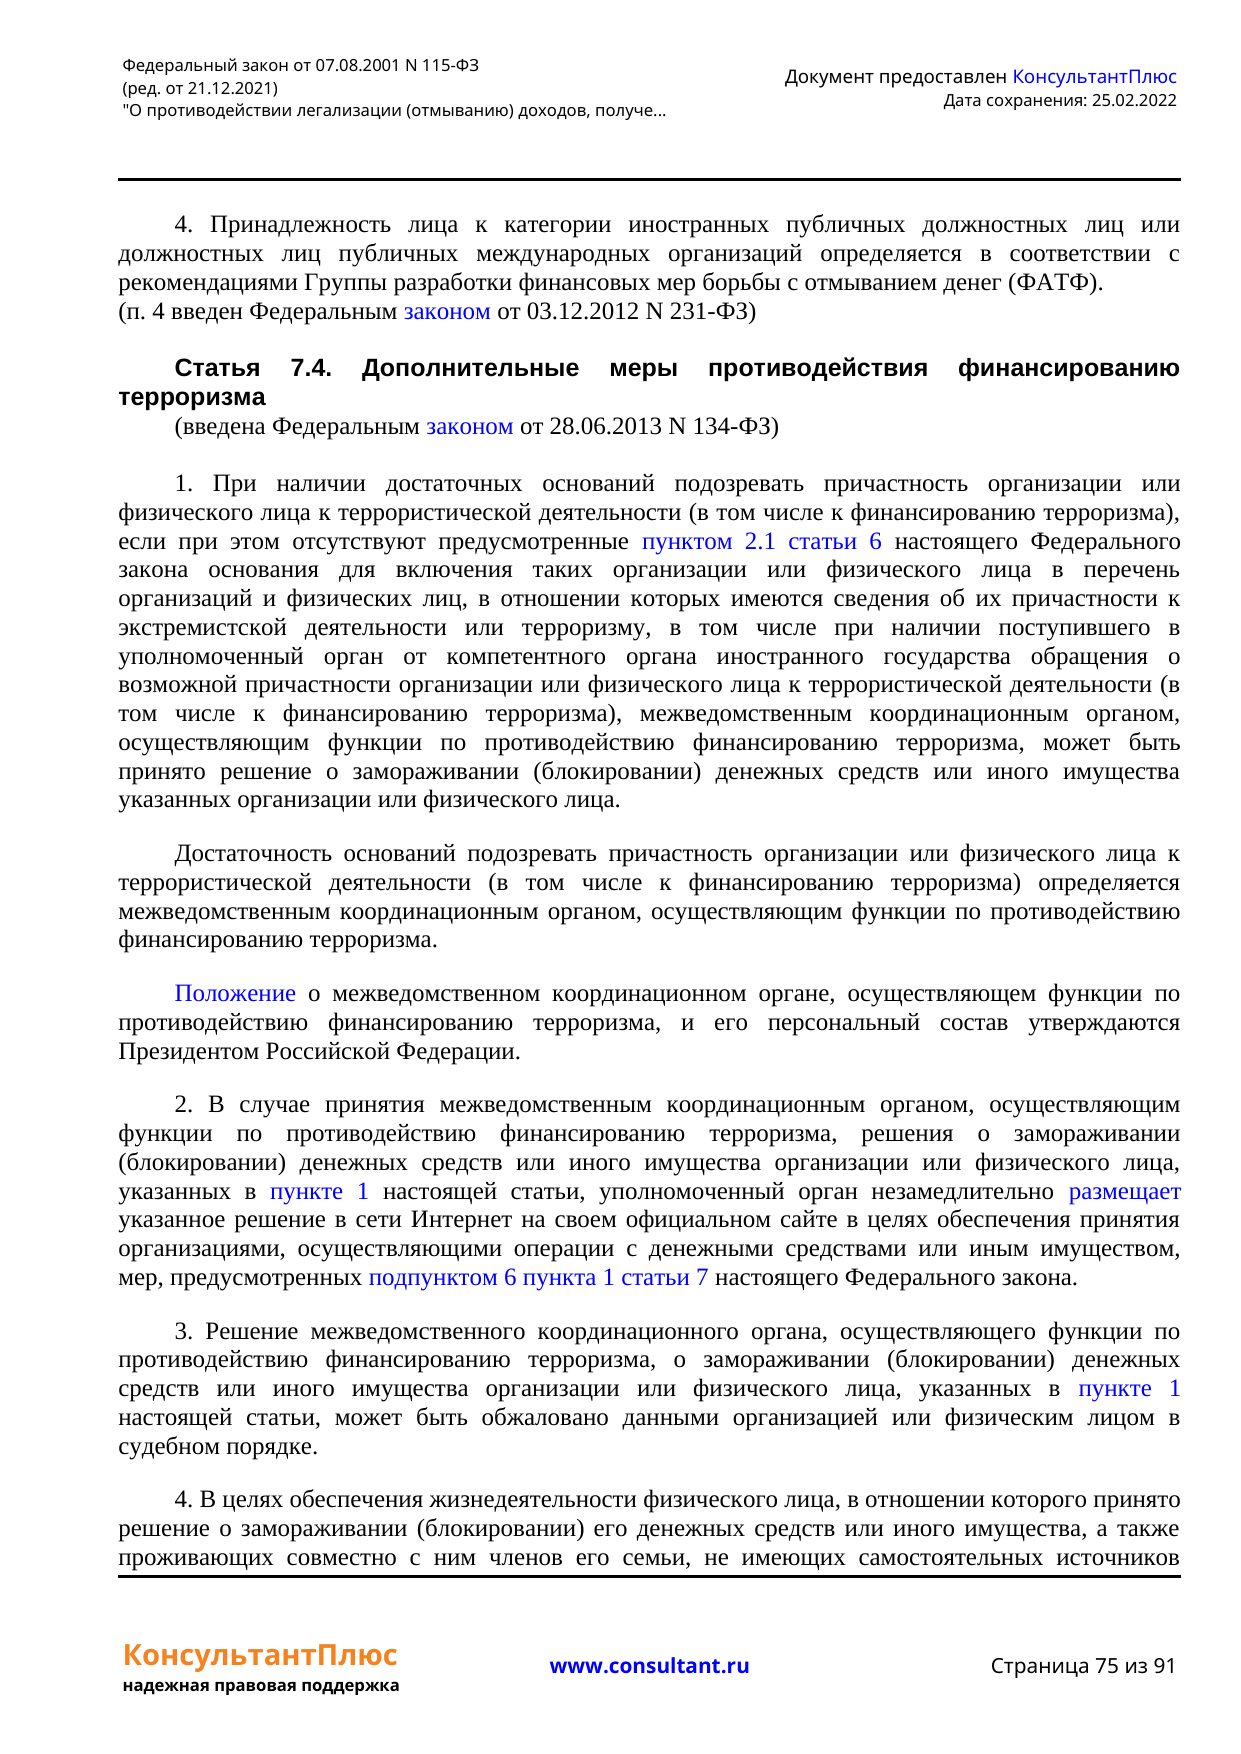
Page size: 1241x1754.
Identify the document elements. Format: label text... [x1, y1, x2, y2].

text 3. Решение межведомственного координационного органа, осуществляющего функции по противодействию финансированию терроризма, о замораживании (блокировании) денежных средств или иного имущества организации или физического лица, указанных в пункте 1 настоящей статьи, может быть обжаловано данными организацией или физическим лицом в судебном порядке. [118, 1316, 1181, 1459]
text (введена Федеральным законом от 28.06.2013 N 134-ФЗ) [118, 411, 1181, 439]
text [118, 1484, 1181, 1571]
text Положение о межведомственном координационном органе, осуществляющем функции по противодействию финансированию терроризма, и его персональный состав утверждаются Президентом Российской Федерации. [118, 978, 1181, 1064]
text 1. При наличии достаточных оснований подозревать причастность организации или физического лица к террористической деятельности (в том числе к финансированию терроризма), если при этом отсутствуют предусмотренные пунктом 2.1 статьи 6 настоящего Федерального закона основания для включения таких организации или физического лица в перечень организаций и физических лиц, в отношении которых имеются сведения об их причастности к экстремистской деятельности или терроризму, в том числе при наличии поступившего в уполномоченный орган от компетентного органа иностранного государства обращения о возможной причастности организации или физического лица к террористической деятельности (в том числе к финансированию терроризма), межведомственным координационным органом, осуществляющим функции по противодействию финансированию терроризма, может быть принято решение о замораживании (блокировании) денежных средств или иного имущества указанных организации или физического лица. [118, 468, 1181, 813]
text 2. В случае принятия межведомственным координационным органом, осуществляющим функции по противодействию финансированию терроризма, решения о замораживании (блокировании) денежных средств или иного имущества организации или физического лица, указанных в пункте 1 настоящей статьи, уполномоченный орган незамедлительно размещает указанное решение в сети Интернет на своем официальном сайте в целях обеспечения принятия организациями, осуществляющими операции с денежными средствами или иным имуществом, мер, предусмотренных подпунктом 6 пункта 1 статьи 7 настоящего Федерального закона. [118, 1089, 1181, 1291]
text (п. 4 введен Федеральным законом от 03.12.2012 N 231-ФЗ) [118, 296, 1181, 324]
text Достаточность оснований подозревать причастность организации или физического лица к террористической деятельности (в том числе к финансированию терроризма) определяется межведомственным координационным органом, осуществляющим функции по противодействию финансированию терроризма. [118, 838, 1181, 953]
title Статья 7.4. Дополнительные меры противодействия финансированию терроризма [118, 353, 1181, 411]
text 4. Принадлежность лица к категории иностранных публичных должностных лиц или должностных лиц публичных международных организаций определяется в соответствии с рекомендациями Группы разработки финансовых мер борьбы с отмыванием денег (ФАТФ). [118, 209, 1181, 296]
